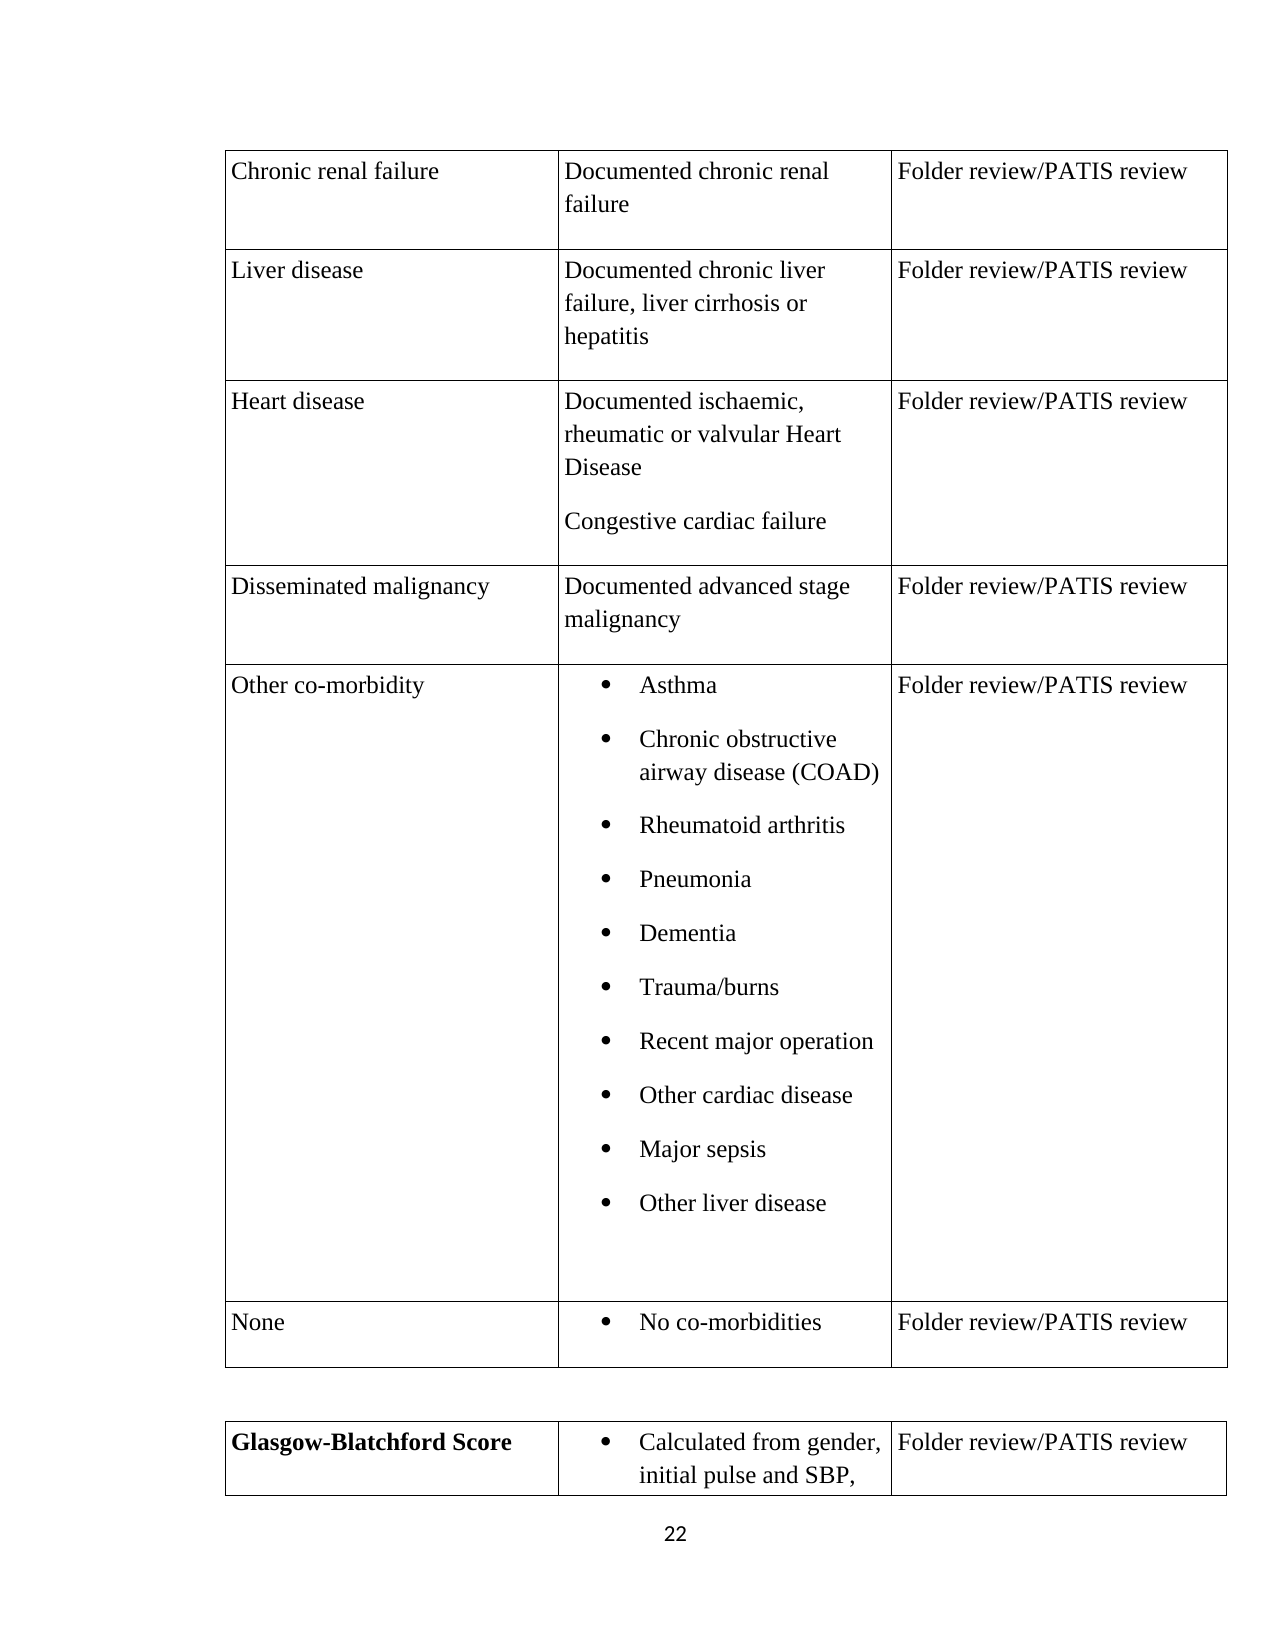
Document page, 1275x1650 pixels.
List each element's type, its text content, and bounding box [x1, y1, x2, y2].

table_cell Documented chronic renal failure [559, 151, 891, 248]
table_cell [892, 151, 1227, 248]
table_cell Heart disease [226, 381, 558, 565]
table_cell Liver disease [226, 250, 558, 380]
table_cell Folder review/PATIS review [892, 381, 1227, 565]
table_cell Folder review/PATIS review [892, 250, 1227, 380]
table_cell Documented chronic liver failure, liver cirrhosis or hepatitis [559, 250, 891, 380]
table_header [559, 1422, 891, 1494]
table_cell Other co-morbidity [226, 665, 558, 1301]
table_cell Folder review/PATIS review [892, 566, 1227, 664]
table_cell Folder review/PATIS review [892, 665, 1227, 1301]
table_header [226, 1422, 558, 1494]
table_cell Documented advanced stage malignancy [559, 566, 891, 664]
table_cell No co-morbidities [559, 1302, 891, 1366]
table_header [892, 1422, 1226, 1494]
table_cell None [226, 1302, 558, 1366]
table_cell Chronic renal failure [226, 151, 558, 248]
table_cell Asthma Chronic obstructive airway disease (COAD) Rheumatoid arthritis Pneumonia Dementia Trauma/burns Recent major operation Other cardiac disease Major sepsis Other liver disease [559, 665, 891, 1301]
table_cell Folder review/PATIS review [892, 1302, 1227, 1366]
table_cell Disseminated malignancy [226, 566, 558, 664]
table_cell Documented ischaemic, rheumatic or valvular Heart Disease Congestive cardiac failure [559, 381, 891, 565]
